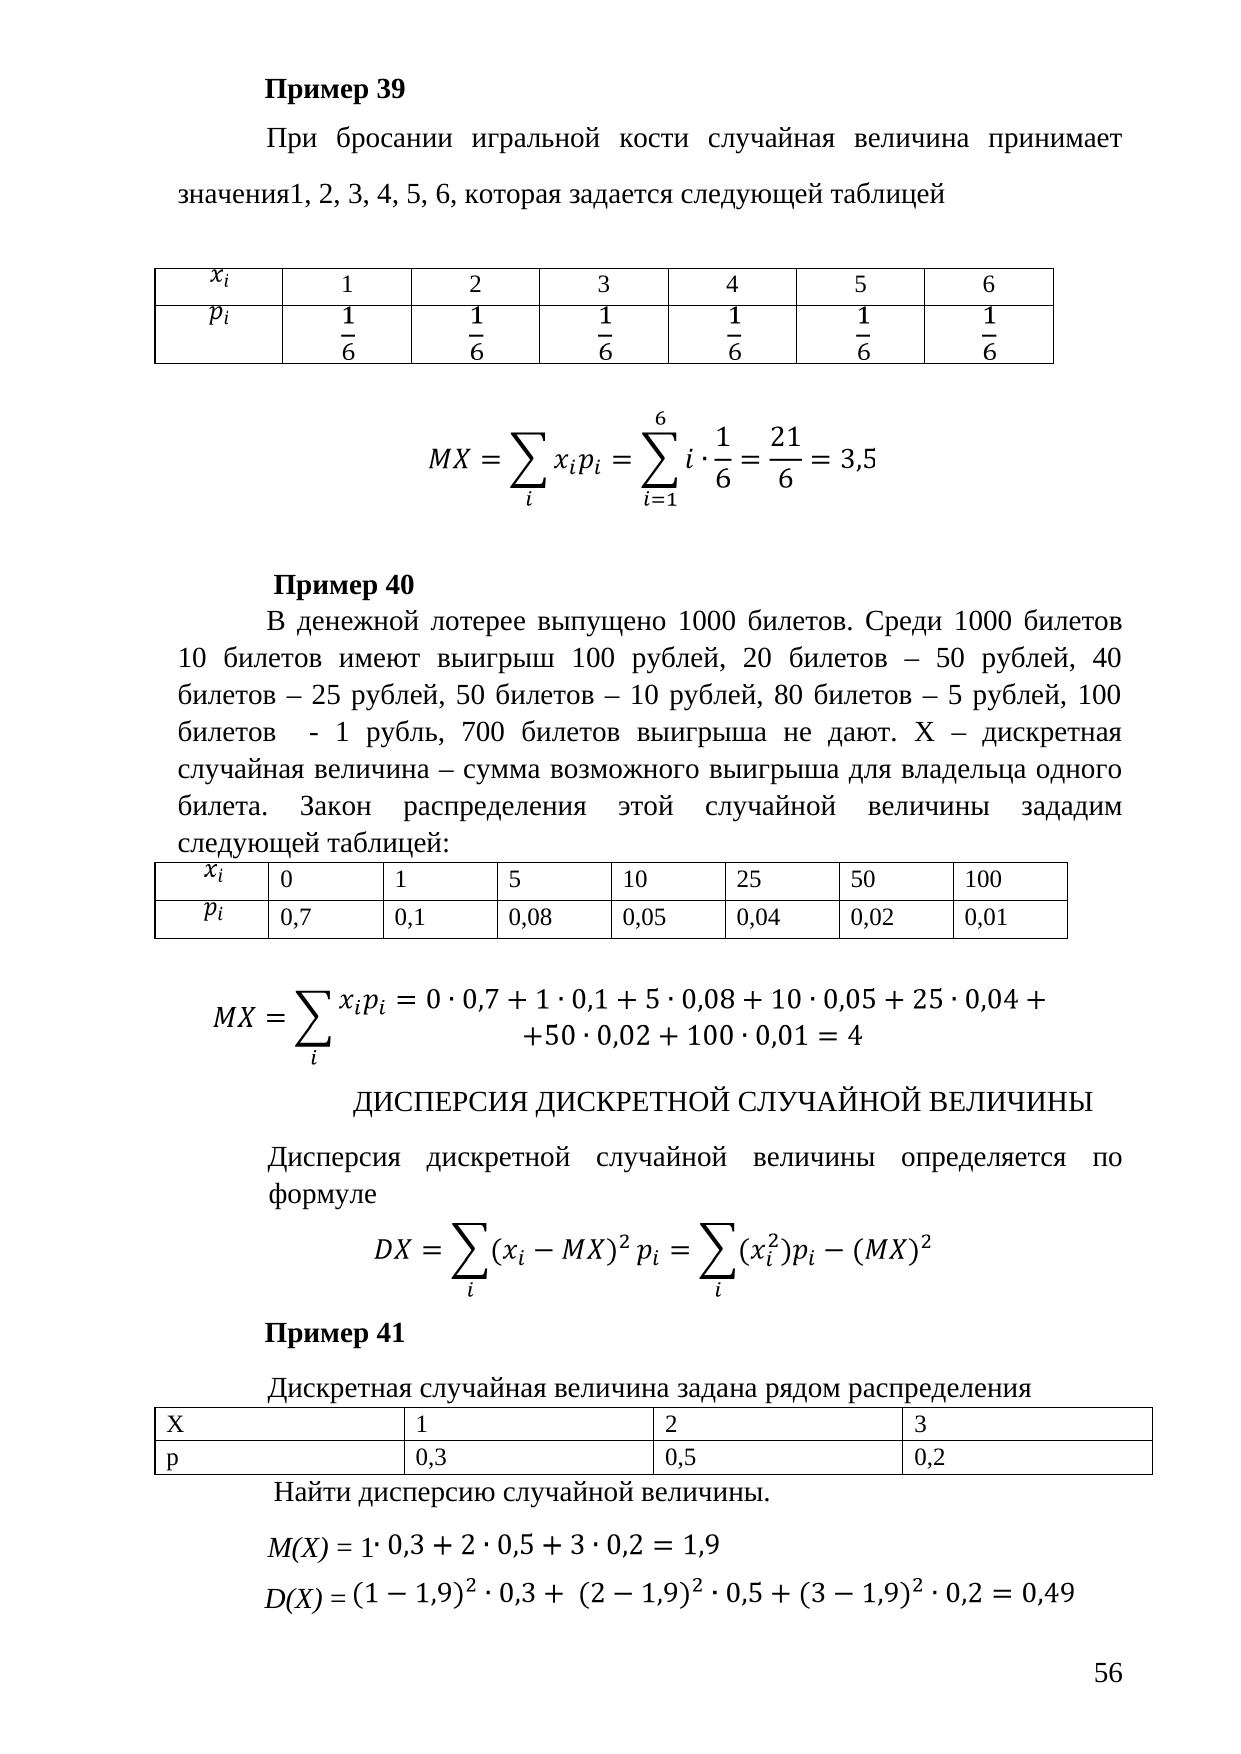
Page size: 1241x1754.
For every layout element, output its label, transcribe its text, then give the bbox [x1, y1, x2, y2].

table_header 10 [612, 863, 725, 900]
table_cell 0,05 [612, 901, 725, 938]
text Пример 41 [264, 1315, 1181, 1348]
table_header 3 [903, 1408, 1152, 1440]
table_cell 0,3 [405, 1441, 653, 1473]
text Найти дисперсию случайной величины. [266, 1474, 1181, 1508]
table_header 25 [726, 863, 839, 900]
table_header 100 [954, 863, 1067, 900]
table_header 1 [283, 269, 411, 305]
table_cell [925, 306, 1053, 362]
text Пример 40 [266, 567, 1181, 601]
text Дискретная случайная величина задана рядом распределения [267, 1370, 1123, 1403]
picture [212, 987, 1045, 1065]
picture [203, 901, 223, 921]
table_cell [540, 306, 668, 362]
text Дисперсия дискретной случайной величины определяется по формуле [267, 1139, 1123, 1210]
table_cell р [156, 1441, 404, 1473]
text ДИСПЕРСИЯ ДИСКРЕТНОЙ СЛУЧАЙНОЙ ВЕЛИЧИНЫ [353, 1084, 1123, 1117]
picture [427, 410, 875, 506]
table_header 3 [540, 269, 668, 305]
table_cell 0,5 [654, 1441, 902, 1473]
picture [340, 306, 355, 360]
table_cell 0,01 [954, 901, 1067, 938]
picture [373, 1223, 931, 1297]
picture [374, 1532, 719, 1558]
table_header 1 [405, 1408, 653, 1440]
picture [855, 306, 870, 360]
table_header [156, 269, 282, 305]
table_cell [669, 306, 796, 362]
table_header 1 [384, 863, 497, 900]
table_header 0 [269, 863, 383, 900]
table_header 2 [412, 269, 539, 305]
picture [726, 306, 742, 360]
text В денежной лотерее выпущено 1000 билетов. Среди 1000 билетов 10 билетов имеют выигрыш 100 рублей, 20 билетов – 50 рублей, 40 билетов – 25 рублей, 50 билетов – 10 рублей, 80 билетов – 5 рублей, 100 билетов - 1 рубль, 700 билетов выигрыша не дают. Х – дискретная случайная величина – сумма возможного выигрыша для владельца одного билета. Закон распределения этой случайной величины зададим следующей таблицей: [177, 603, 1123, 858]
table_header [156, 863, 268, 900]
table_cell 0,02 [840, 901, 953, 938]
text Пример 39 [264, 71, 1181, 104]
picture [353, 1577, 1074, 1609]
table_header 5 [498, 863, 611, 900]
picture [209, 268, 229, 287]
table_cell 0,08 [498, 901, 611, 938]
table_cell [156, 306, 282, 362]
table_cell [156, 901, 268, 938]
picture [468, 306, 484, 360]
table_cell 0,04 [726, 901, 839, 938]
table_header 6 [925, 269, 1053, 305]
table_header 50 [840, 863, 953, 900]
table_header Х [156, 1408, 404, 1440]
table_header 5 [797, 269, 924, 305]
picture [981, 306, 997, 360]
table_cell [412, 306, 539, 362]
table_cell [283, 306, 411, 362]
picture [208, 306, 229, 325]
table_header 2 [654, 1408, 902, 1440]
text При бросании игральной кости случайная величина принимает значения1, 2, 3, 4, 5, 6, которая задается следующей таблицей [177, 121, 1123, 209]
table_cell [797, 306, 924, 362]
table_cell 0,2 [903, 1441, 1152, 1473]
table_header 4 [669, 269, 796, 305]
table_cell 0,1 [384, 901, 497, 938]
picture [203, 863, 223, 882]
picture [597, 306, 613, 360]
table_cell 0,7 [269, 901, 383, 938]
